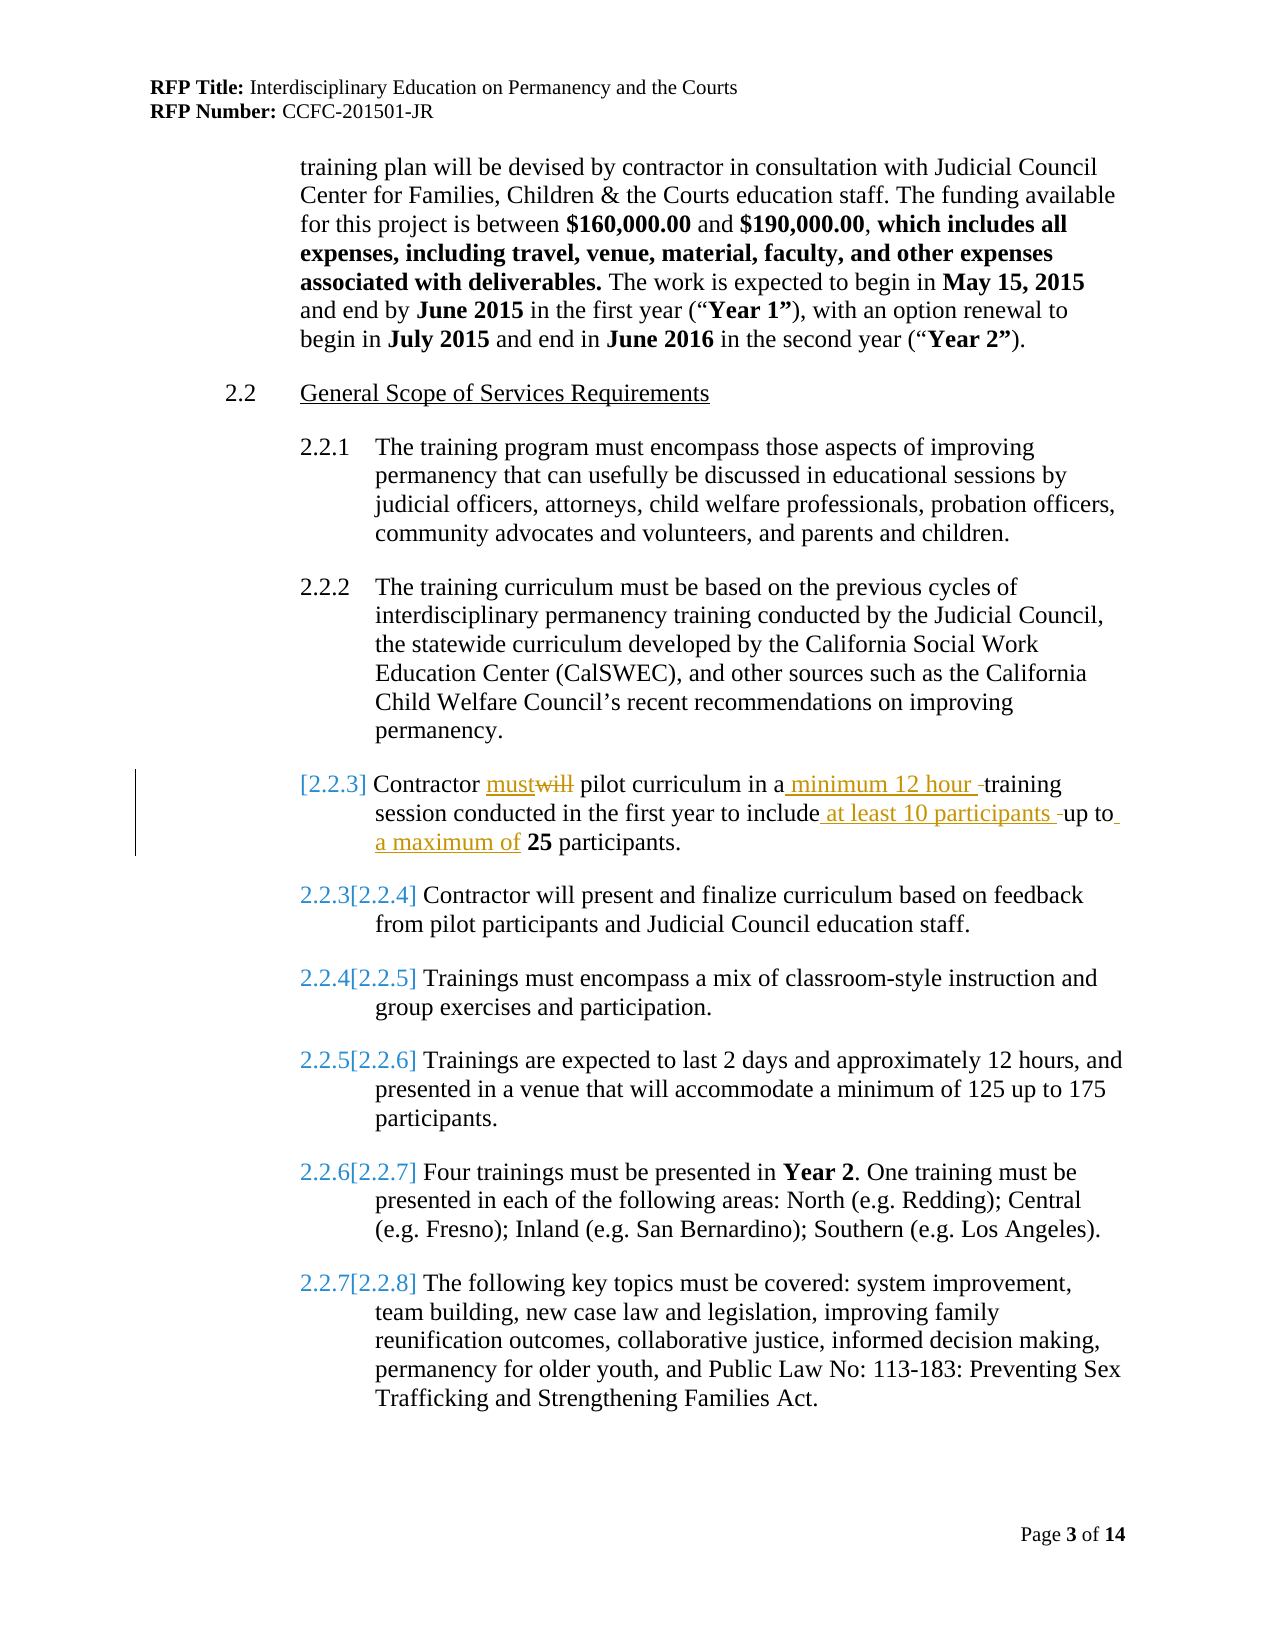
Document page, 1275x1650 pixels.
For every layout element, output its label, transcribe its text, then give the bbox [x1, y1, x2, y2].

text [300, 152, 1125, 353]
list General Scope of Services Requirements [225, 378, 1125, 407]
list Contractor pilot curriculum in atraining session conducted in the first year to includeup to 25 participants. [300, 769, 1125, 856]
list The following key topics must be covered: system improvement, team building, new case law and legislation, improving family reunification outcomes, collaborative justice, informed decision making, permanency for older youth, and Public Law No: 113-183: Preventing Sex Trafficking and Strengthening Families Act. [300, 1268, 1125, 1412]
list Four trainings must be presented in Year 2. One training must be presented in each of the following areas: North (e.g. Redding); Central (e.g. Fresno); Inland (e.g. San Bernardino); Southern (e.g. Los Angeles). [300, 1157, 1125, 1243]
list The training program must encompass those aspects of improving permanency that can usefully be discussed in educational sessions by judicial officers, attorneys, child welfare professionals, probation officers, community advocates and volunteers, and parents and children. [300, 432, 1125, 547]
list The training curriculum must be based on the previous cycles of interdisciplinary permanency training conducted by the Judicial Council, the statewide curriculum developed by the California Social Work Education Center (CalSWEC), and other sources such as the California Child Welfare Council’s recent recommendations on improving permanency. [300, 572, 1125, 744]
list Contractor will present and finalize curriculum based on feedback from pilot participants and Judicial Council education staff. [300, 881, 1125, 938]
list Trainings must encompass a mix of classroom-style instruction and group exercises and participation. [300, 963, 1125, 1021]
list Trainings are expected to last 2 days and approximately 12 hours, and presented in a venue that will accommodate a minimum of 125 up to 175 participants. [300, 1046, 1125, 1132]
